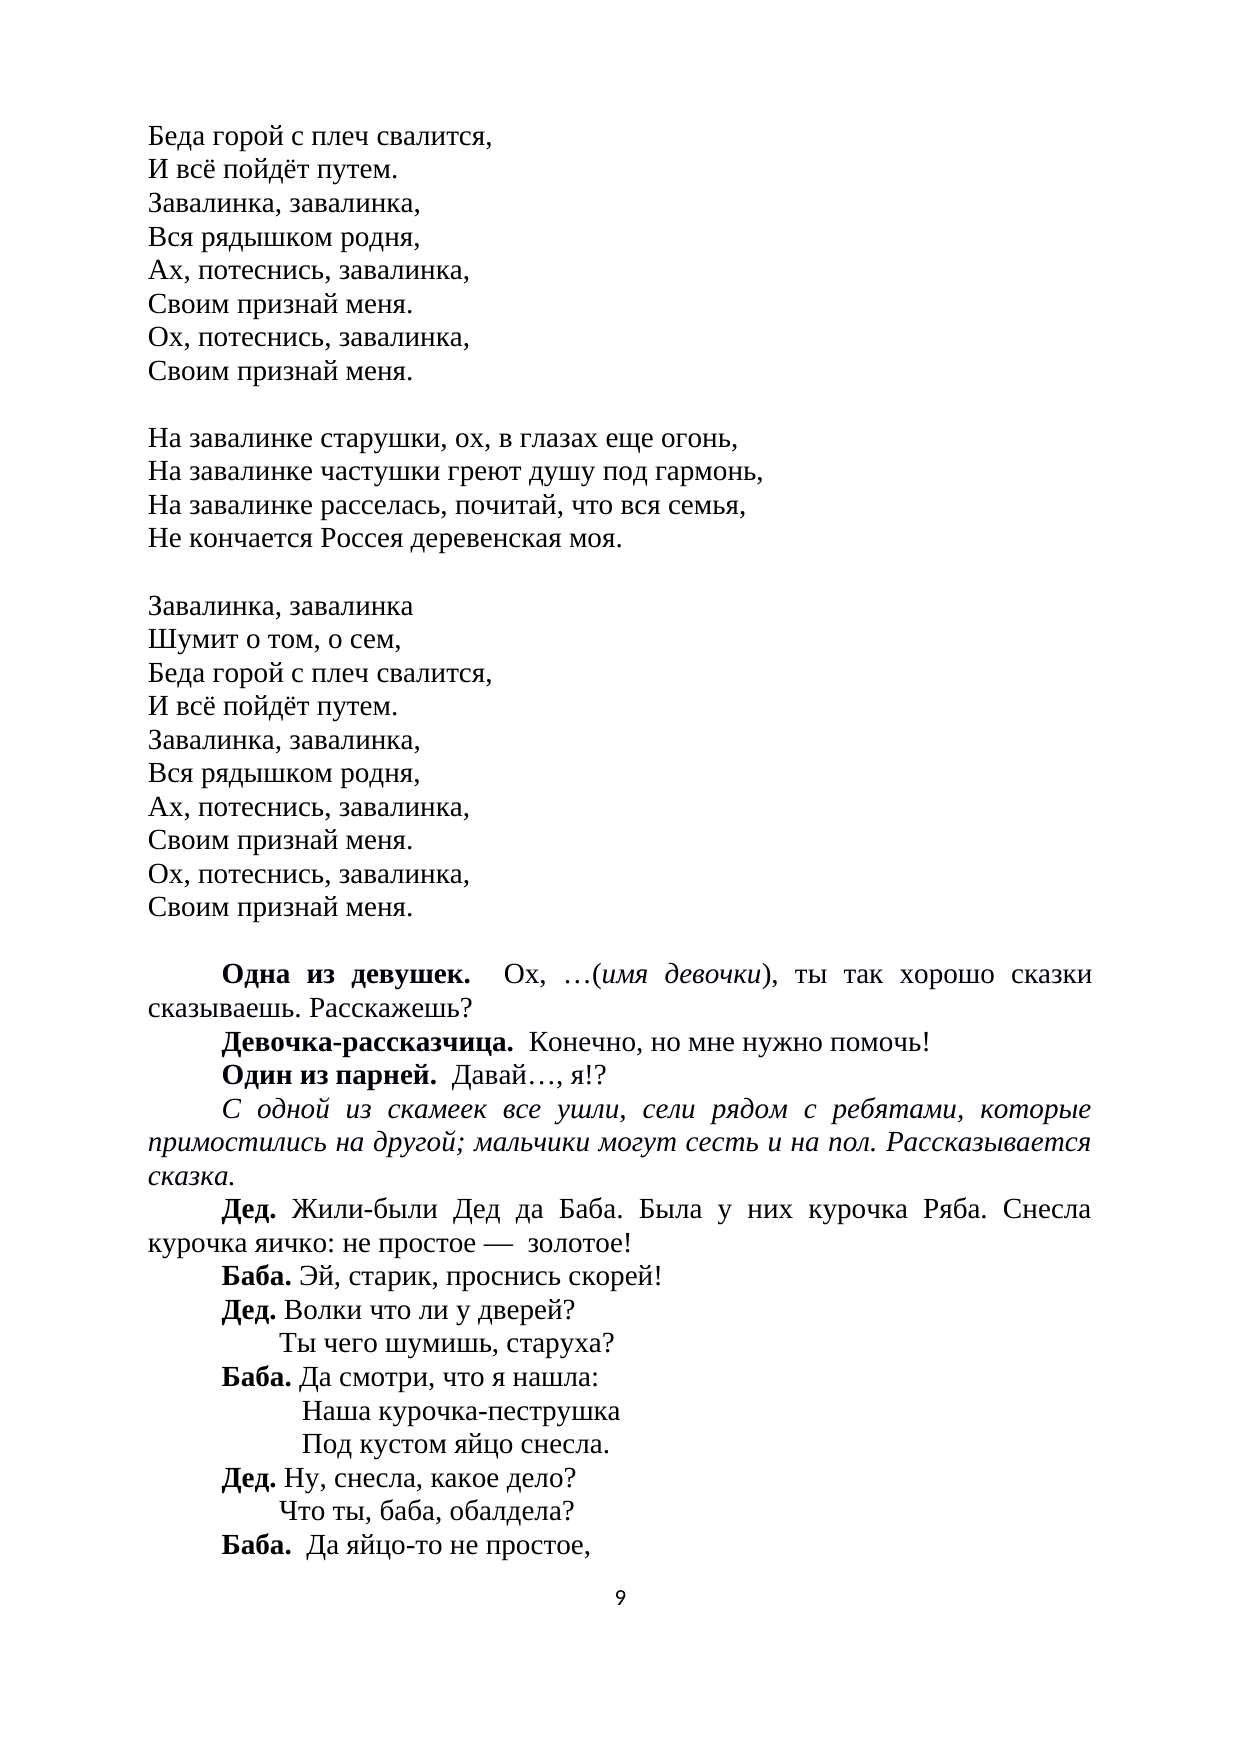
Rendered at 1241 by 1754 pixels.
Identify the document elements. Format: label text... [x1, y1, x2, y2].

text Ах, потеснись, завалинка, [148, 252, 1093, 286]
text И всё пойдёт путем. [148, 152, 1093, 185]
text Баба. Эй, старик, проснись скорей! [148, 1258, 1093, 1292]
text Дед. Ну, снесла, какое дело? [148, 1460, 1093, 1493]
text На завалинке частушки греют душу под гармонь, [148, 453, 1093, 487]
text Своим признай меня. [148, 889, 1093, 923]
text Завалинка, завалинка, [148, 185, 1093, 219]
text Баба. Да смотри, что я нашла: [148, 1359, 1093, 1393]
text Наша курочка-пеструшка [148, 1393, 1093, 1426]
text Завалинка, завалинка, [148, 722, 1093, 755]
text Беда горой с плеч свалится, [148, 655, 1093, 688]
text Своим признай меня. [148, 822, 1093, 856]
text Своим признай меня. [148, 286, 1093, 319]
text Ах, потеснись, завалинка, [148, 789, 1093, 822]
text Вся рядышком родня, [148, 219, 1093, 252]
text Завалинка, завалинка [148, 588, 1093, 621]
text Дед. Волки что ли у дверей? [148, 1292, 1093, 1326]
text С одной из скамеек все ушли, сели рядом с ребятами, которые примостились на другой; мальчики могут сесть и на пол. Рассказывается сказка. [148, 1091, 1093, 1191]
text На завалинке старушки, ох, в глазах еще огонь, [148, 420, 1093, 453]
text Не кончается Россея деревенская моя. [148, 521, 1093, 554]
text Дед. Жили-были Дед да Баба. Была у них курочка Ряба. Снесла курочка яичко: не простое — золотое! [148, 1191, 1093, 1258]
text Своим признай меня. [148, 353, 1093, 386]
text Шумит о том, о сем, [148, 621, 1093, 655]
text Под кустом яйцо снесла. [148, 1426, 1093, 1460]
text На завалинке расселась, почитай, что вся семья, [148, 487, 1093, 521]
text Что ты, баба, обалдела? [148, 1493, 1093, 1527]
text Вся рядышком родня, [148, 755, 1093, 789]
text Беда горой с плеч свалится, [148, 118, 1093, 152]
text Ты чего шумишь, старуха? [148, 1326, 1093, 1359]
text Один из парней. Давай…, я!? [148, 1057, 1093, 1091]
text Ох, потеснись, завалинка, [148, 856, 1093, 889]
text Девочка-рассказчица. Конечно, но мне нужно помочь! [148, 1024, 1093, 1057]
text Баба. Да яйцо-то не простое, [148, 1527, 1093, 1560]
text И всё пойдёт путем. [148, 688, 1093, 722]
text Ох, потеснись, завалинка, [148, 319, 1093, 353]
text Одна из девушек. Ох, …(имя девочки), ты так хорошо сказки сказываешь. Расскажешь? [148, 957, 1093, 1024]
